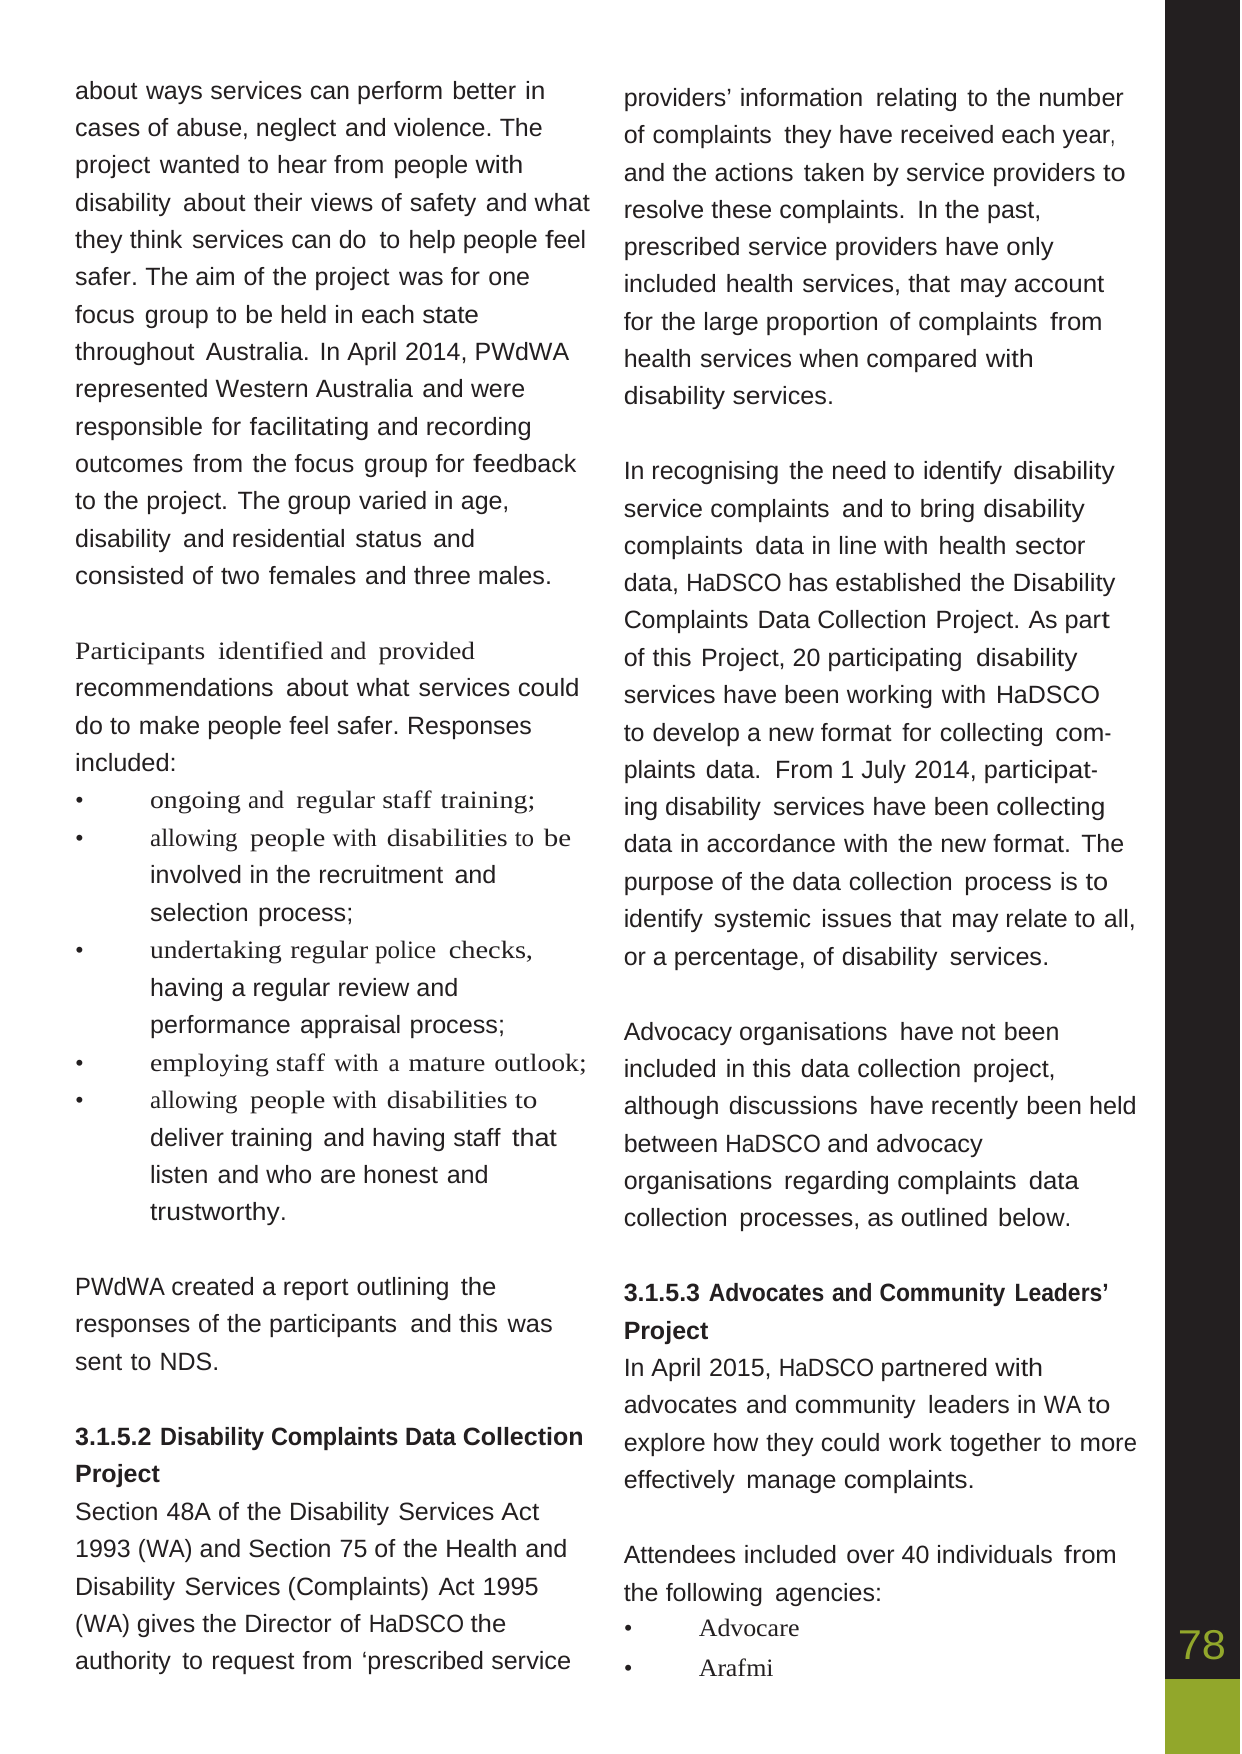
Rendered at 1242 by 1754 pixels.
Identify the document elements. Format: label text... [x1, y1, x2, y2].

text 3.1.5.3 Advocates and Community Leaders’ Project [623, 1278, 1119, 1344]
text • employing staff with a mature outlook; [75, 1048, 592, 1076]
text • allowing people with disabilities to be involved in the recruitment and selection process; [75, 823, 577, 926]
text to develop a new format for collecting com- plaints data. From 1 July 2014, participat- ing disability services have been collecting data in accordance with the new format. The purpose of the data collection process is to [623, 718, 1132, 896]
text Advocacy organisations have not been included in this data collection project, although discussions have recently been held between HaDSCO and advocacy [623, 1017, 1143, 1157]
text • allowing people with disabilities to deliver training and having staff that listen and who are honest and trustworthy. [75, 1085, 563, 1226]
text • Arafmi [623, 1662, 1242, 1681]
text • ongoing and regular staff training; [75, 786, 592, 814]
text Project [75, 1459, 592, 1488]
text 3.1.5.2 Disability Complaints Data Collection [75, 1422, 592, 1451]
text 1993 (WA) and Section 75 of the Health and Disability Services (Complaints) Act 1995 (WA) gives the Director of HaDSCO the authority to request from ‘prescribed service [75, 1534, 578, 1675]
text • Advocare 78 [623, 1615, 1242, 1662]
text Participants identified and provided recommendations about what services could do to make people feel safer. Responses included: [75, 636, 587, 777]
text focus group to be held in each state throughout Australia. In April 2014, PWdWA represented Western Australia and were responsible for facilitating and recording outcomes from the focus group for feedback to the project. The group varied in age, disability and residential status and consisted of two females and three males. [75, 300, 583, 589]
text Section 48A of the Disability Services Act [75, 1497, 592, 1526]
text providers’ information relating to the number of complaints they have received each year, and the actions taken by service providers to resolve these complaints. In the past, prescribed service providers have only included health services, that may account for the large proportion of complaints from health services when compared with disability services. [623, 83, 1133, 410]
text In April 2015, HaDSCO partnered with advocates and community leaders in WA to explore how they could work together to more effectively manage complaints. [623, 1353, 1145, 1494]
text Attendees included over 40 individuals from the following agencies: [623, 1540, 1124, 1606]
text about ways services can perform better in cases of abuse, neglect and violence. The project wanted to hear from people with disability about their views of safety and what they think services can do to help people feel safer. The aim of the project was for one [75, 76, 597, 291]
text • undertaking regular police checks, having a regular review and performance appraisal process; [75, 935, 541, 1039]
text identify systemic issues that may relate to all, or a percentage, of disability services. [623, 904, 1145, 970]
text organisations regarding complaints data collection processes, as outlined below. [623, 1166, 1087, 1232]
text PWdWA created a report outlining the responses of the participants and this was sent to NDS. [75, 1272, 559, 1376]
text In recognising the need to identify disability service complaints and to bring disability complaints data in line with health sector data, HaDSCO has established the Disability Complaints Data Collection Project. As part of this Project, 20 participating disability services have been working with HaDSCO [623, 456, 1126, 709]
